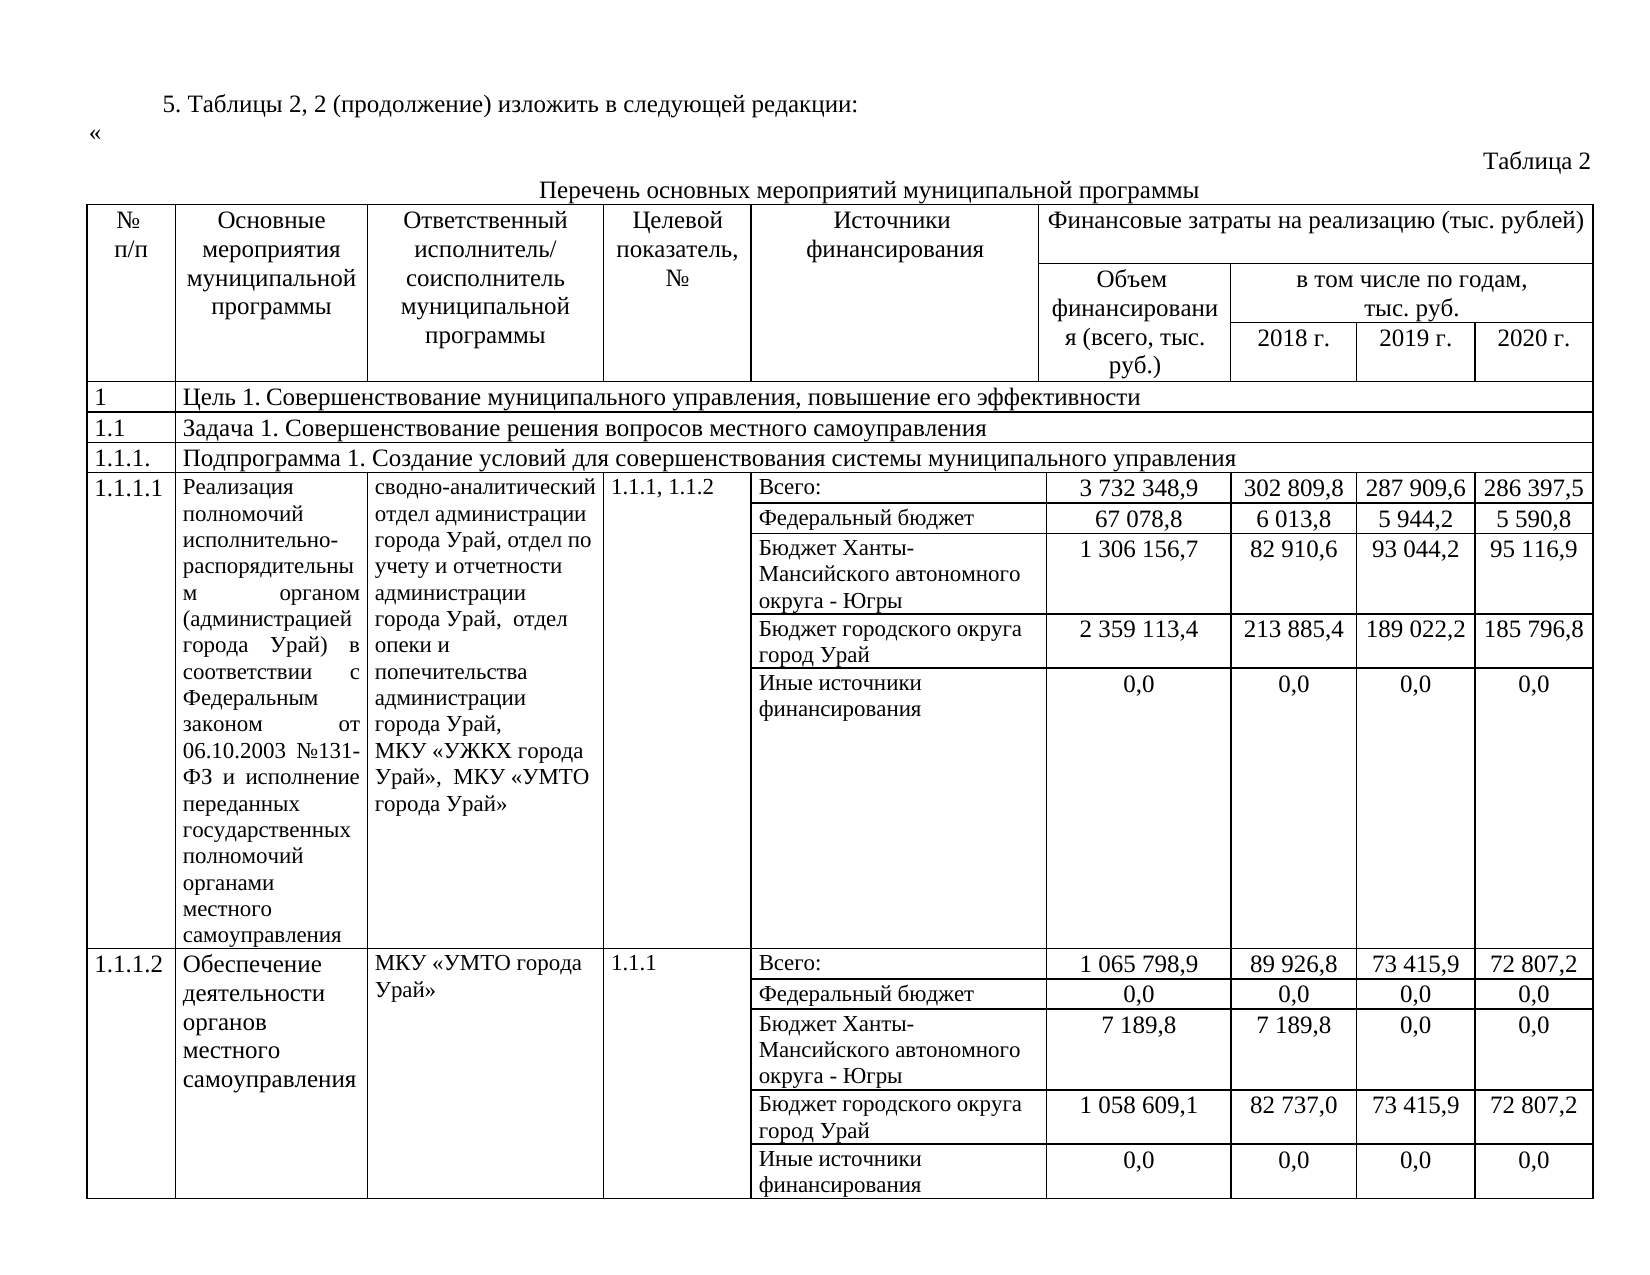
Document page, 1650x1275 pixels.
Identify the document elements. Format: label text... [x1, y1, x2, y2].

table_cell 1.1.1, 1.1.2 [604, 473, 750, 948]
text « [89, 117, 1591, 146]
table_cell 1.1.1.1 [88, 473, 175, 948]
table_cell 73 415,9 [1357, 1091, 1474, 1143]
table_cell Всего: [752, 949, 1046, 978]
table_header № п/п [88, 205, 175, 381]
table_header Источники финансирования [752, 205, 1038, 381]
table_cell Иные источники финансирования [752, 1145, 1046, 1197]
table_cell Подпрограмма 1. Создание условий для совершенствования системы муниципального управления [176, 443, 1592, 472]
table_cell МКУ «УМТО города Урай» [368, 949, 603, 1197]
table_cell Задача 1. Совершенствование решения вопросов местного самоуправления [176, 413, 1592, 441]
table_cell 1 058 609,1 [1047, 1091, 1230, 1143]
table_cell 82 737,0 [1232, 1091, 1356, 1143]
table_header Ответственный исполнитель/ соисполнитель муниципальной программы [368, 205, 603, 381]
table_cell 189 022,2 [1357, 615, 1474, 667]
table_header Финансовые затраты на реализацию (тыс. рублей) [1039, 205, 1592, 263]
table_cell 89 926,8 [1232, 949, 1356, 978]
table_cell 1.1 [88, 413, 175, 441]
table_cell 302 809,8 [1232, 473, 1356, 502]
table_cell 286 397,5 [1476, 473, 1592, 502]
table_cell 0,0 [1357, 669, 1474, 948]
table_cell Обеспечение деятельности органов местного самоуправления [176, 949, 367, 1197]
text Перечень основных мероприятий муниципальной программы [89, 175, 1591, 204]
table_cell 185 796,8 [1476, 615, 1592, 667]
table_cell 1.1.1. [88, 443, 175, 472]
table_cell 72 807,2 [1476, 1091, 1592, 1143]
table_header Целевой показатель, № [604, 205, 750, 381]
table_cell 0,0 [1476, 980, 1592, 1008]
table_cell 0,0 [1232, 980, 1356, 1008]
table_cell 1 [88, 382, 175, 411]
table_cell Бюджет городского округа город Урай [752, 1091, 1046, 1143]
table_cell сводно-аналитический отдел администрации города Урай, отдел по учету и отчетности администрации города Урай, отдел опеки и попечительства администрации города Урай, МКУ «УЖКХ города Урай», МКУ «УМТО города Урай» [368, 473, 603, 948]
table_cell 5 590,8 [1476, 504, 1592, 532]
table_cell 95 116,9 [1476, 534, 1592, 613]
table_cell 0,0 [1476, 669, 1592, 948]
table_cell 7 189,8 [1047, 1010, 1230, 1089]
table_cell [752, 1010, 1046, 1089]
table_cell 0,0 [1476, 1010, 1592, 1089]
table_cell 6 013,8 [1232, 504, 1356, 532]
table_cell 0,0 [1357, 980, 1474, 1008]
table_cell 287 909,6 [1357, 473, 1474, 502]
table_cell в том числе по годам, тыс. руб. [1231, 264, 1592, 322]
text Таблица 2 [89, 146, 1591, 175]
table_cell 73 415,9 [1357, 949, 1474, 978]
table_cell Иные источники финансирования [752, 669, 1046, 948]
table_cell Объем финансирования (всего, тыс. руб.) [1039, 264, 1230, 381]
table_cell 0,0 [1232, 1145, 1356, 1197]
table_cell Федеральный бюджет [752, 504, 1046, 532]
table_cell 213 885,4 [1232, 615, 1356, 667]
table_cell 2 359 113,4 [1047, 615, 1230, 667]
table_cell Бюджет городского округа город Урай [752, 615, 1046, 667]
table_cell 1 306 156,7 [1047, 534, 1230, 613]
table_header Основные мероприятия муниципальной программы [176, 205, 367, 381]
text 5. Таблицы 2, 2 (продолжение) изложить в следующей редакции: [89, 89, 1591, 117]
table_cell 1.1.1.2 [88, 949, 175, 1197]
table_cell 67 078,8 [1047, 504, 1230, 532]
table_cell Федеральный бюджет [752, 980, 1046, 1008]
table_cell 3 732 348,9 [1047, 473, 1230, 502]
table_cell 0,0 [1047, 980, 1230, 1008]
table_cell 0,0 [1047, 669, 1230, 948]
table_cell 72 807,2 [1476, 949, 1592, 978]
table_cell 5 944,2 [1357, 504, 1474, 532]
table_cell Бюджет Ханты-Мансийского автономного округа - Югры [752, 534, 1046, 613]
table_cell 7 189,8 [1232, 1010, 1356, 1089]
table_cell 0,0 [1357, 1145, 1474, 1197]
table_cell 0,0 [1232, 669, 1356, 948]
table_cell Цель 1. Совершенствование муниципального управления, повышение его эффективности [176, 382, 1592, 411]
table_cell 1.1.1 [604, 949, 750, 1197]
table_cell 2018 г. [1231, 323, 1356, 381]
table_cell 0,0 [1047, 1145, 1230, 1197]
table_cell 82 910,6 [1232, 534, 1356, 613]
table_cell Всего: [752, 473, 1046, 502]
table_cell 2020 г. [1476, 323, 1592, 381]
table_cell Реализация полномочий исполнительно-распорядительным органом (администрацией города Урай) в соответствии с Федеральным законом от 06.10.2003 №131-ФЗ и исполнение переданных государственных полномочий органами местного самоуправления [176, 473, 367, 948]
table_cell 1 065 798,9 [1047, 949, 1230, 978]
table_cell 0,0 [1476, 1145, 1592, 1197]
table_cell 0,0 [1357, 1010, 1474, 1089]
table_cell 93 044,2 [1357, 534, 1474, 613]
table_cell 2019 г. [1357, 323, 1474, 381]
